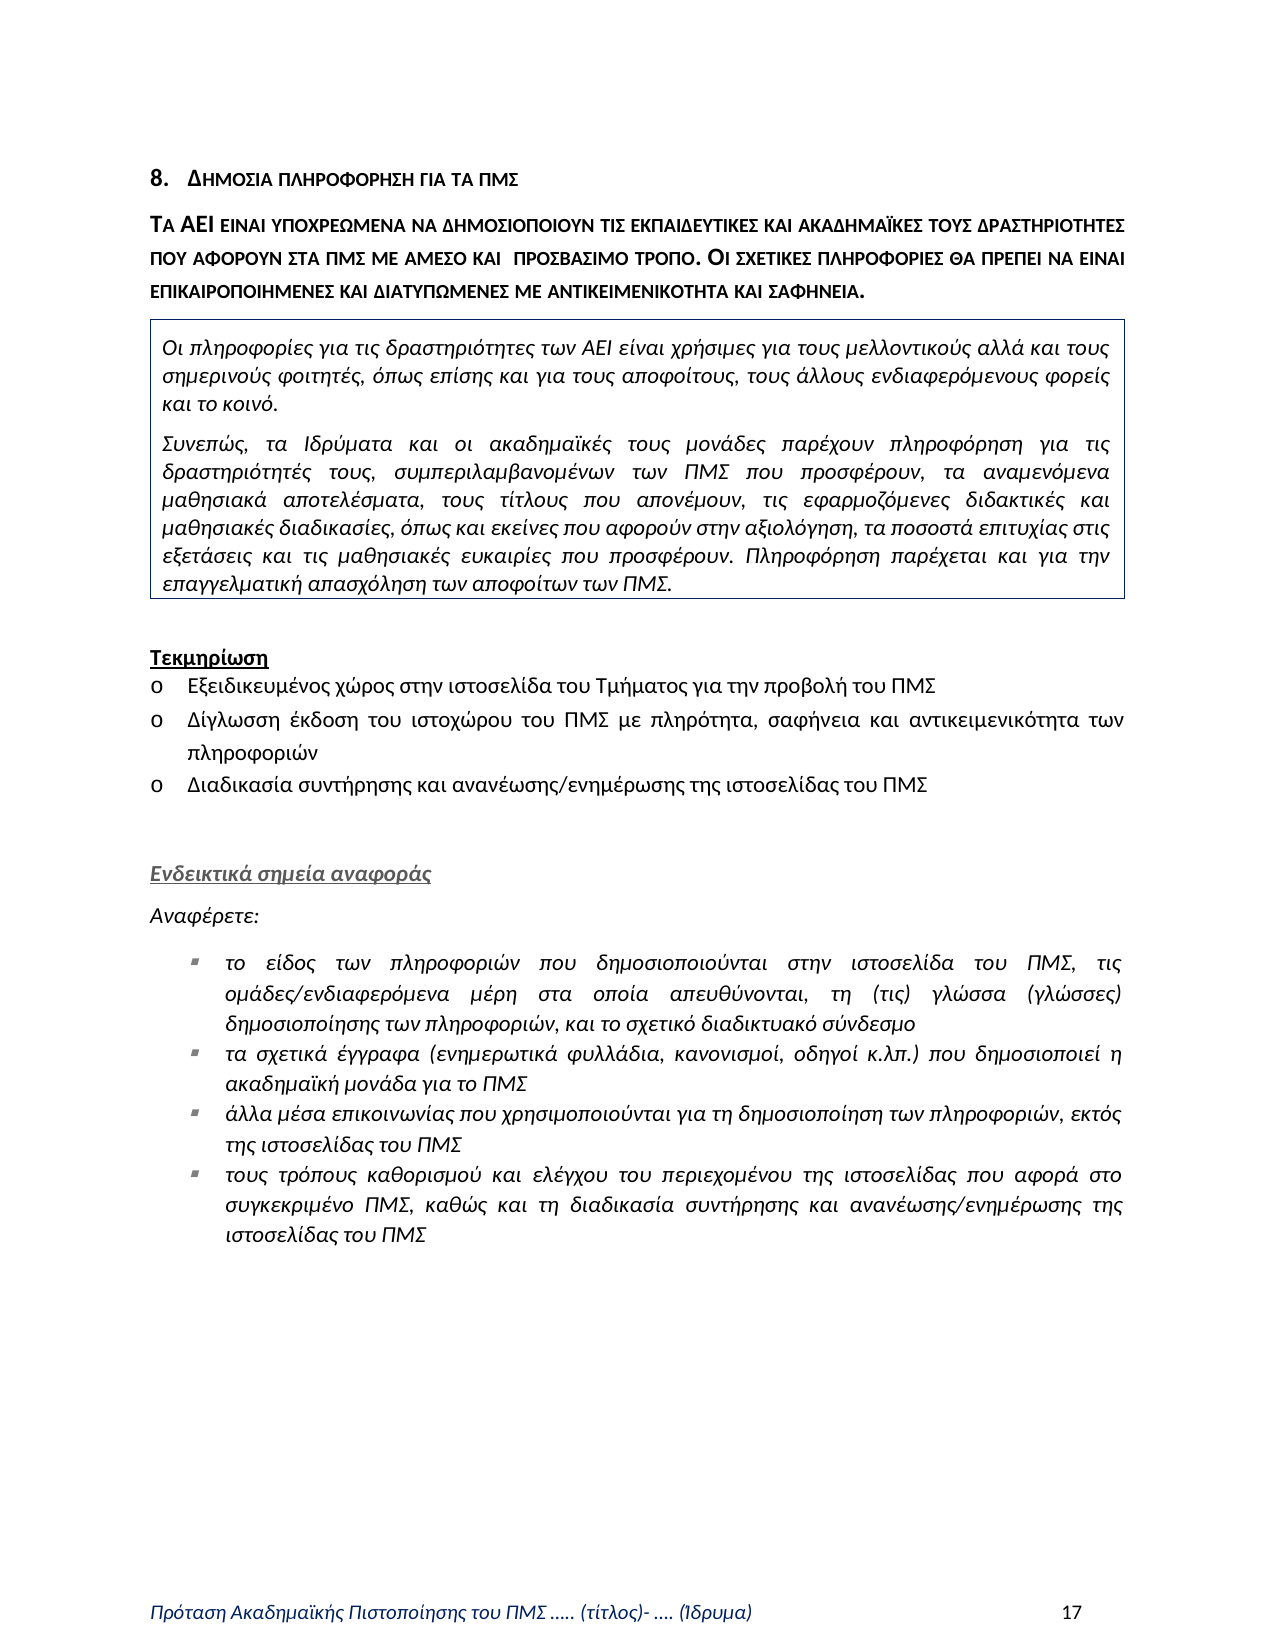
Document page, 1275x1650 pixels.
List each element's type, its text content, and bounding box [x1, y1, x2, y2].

table_header Οι πληροφορίες για τις δραστηριότητες των ΑΕΙ είναι χρήσιμες για τους μελλοντικούς αλλά και τους σημερινούς φοιτητές, όπως επίσης και για τους αποφοίτους, τους άλλους ενδιαφερόμενους φορείς και το κοινό. Συνεπώς, τα Ιδρύματα και οι ακαδημαϊκές τους μονάδες παρέχουν πληροφόρηση για τις δραστηριότητές τους, συμπεριλαμβανομένων των ΠΜΣ που προσφέρουν, τα αναμενόμενα μαθησιακά αποτελέσματα, τους τίτλους που απονέμουν, τις εφαρμοζόμενες διδακτικές και μαθησιακές διαδικασίες, όπως και εκείνες που αφορούν στην αξιολόγηση, τα ποσοστά επιτυχίας στις εξετάσεις και τις μαθησιακές ευκαιρίες που προσφέρουν. Πληροφόρηση παρέχεται και για την επαγγελματική απασχόληση των αποφοίτων των ΠΜΣ. [151, 320, 1124, 597]
list το είδος των πληροφοριών που δημοσιοποιούνται στην ιστοσελίδα του ΠΜΣ, τις ομάδες/ενδιαφερόμενα μέρη στα οποία απευθύνονται, τη (τις) γλώσσα (γλώσσες) δημοσιοποίησης των πληροφοριών, και το σχετικό διαδικτυακό σύνδεσμο [187, 948, 1125, 1037]
list Δημόσια πληροφόρηση για τα πμσ [150, 162, 1125, 193]
list Διαδικασία συντήρησης και ανανέωσης/ενημέρωσης της ιστοσελίδας του ΠΜΣ [150, 770, 1125, 799]
list Εξειδικευμένος χώρος στην ιστοσελίδα του Τμήματος για την προβολή του ΠΜΣ [150, 671, 1125, 700]
text Τα ΑΕΙ είναι υποχρεωμένα να δημοσιοποιούν τις εκπαιδευτικές και ακαδημαϊκές τους δραστηριότητες που αφορουν στα πμσ με άμεσο και προσβάσιμο τρόπο. Οι σχετικές πληροφορίες θα πρέπει να είναι επικαιροποιημένες και διατυπωμένες με αντικειμενικότητα και σαφήνεια. [150, 208, 1125, 304]
list άλλα μέσα επικοινωνίας που χρησιμοποιούνται για τη δημοσιοποίηση των πληροφοριών, εκτός της ιστοσελίδας του ΠΜΣ [187, 1099, 1125, 1158]
text Αναφέρετε: [150, 902, 1125, 930]
text Ενδεικτικά σημεία αναφοράς [150, 859, 1125, 887]
list τα σχετικά έγγραφα (ενημερωτικά φυλλάδια, κανονισμοί, οδηγοί κ.λπ.) που δημοσιοποιεί η ακαδημαϊκή μονάδα για το ΠΜΣ [187, 1039, 1125, 1097]
text Τεκμηρίωση [150, 643, 1125, 671]
list Δίγλωσση έκδοση του ιστoχώρου του ΠΜΣ με πληρότητα, σαφήνεια και αντικειμενικότητα των πληροφοριών [150, 705, 1125, 766]
list τους τρόπους καθορισμού και ελέγχου του περιεχομένου της ιστοσελίδας που αφορά στο συγκεκριμένο ΠΜΣ, καθώς και τη διαδικασία συντήρησης και ανανέωσης/ενημέρωσης της ιστοσελίδας του ΠΜΣ [187, 1160, 1125, 1248]
